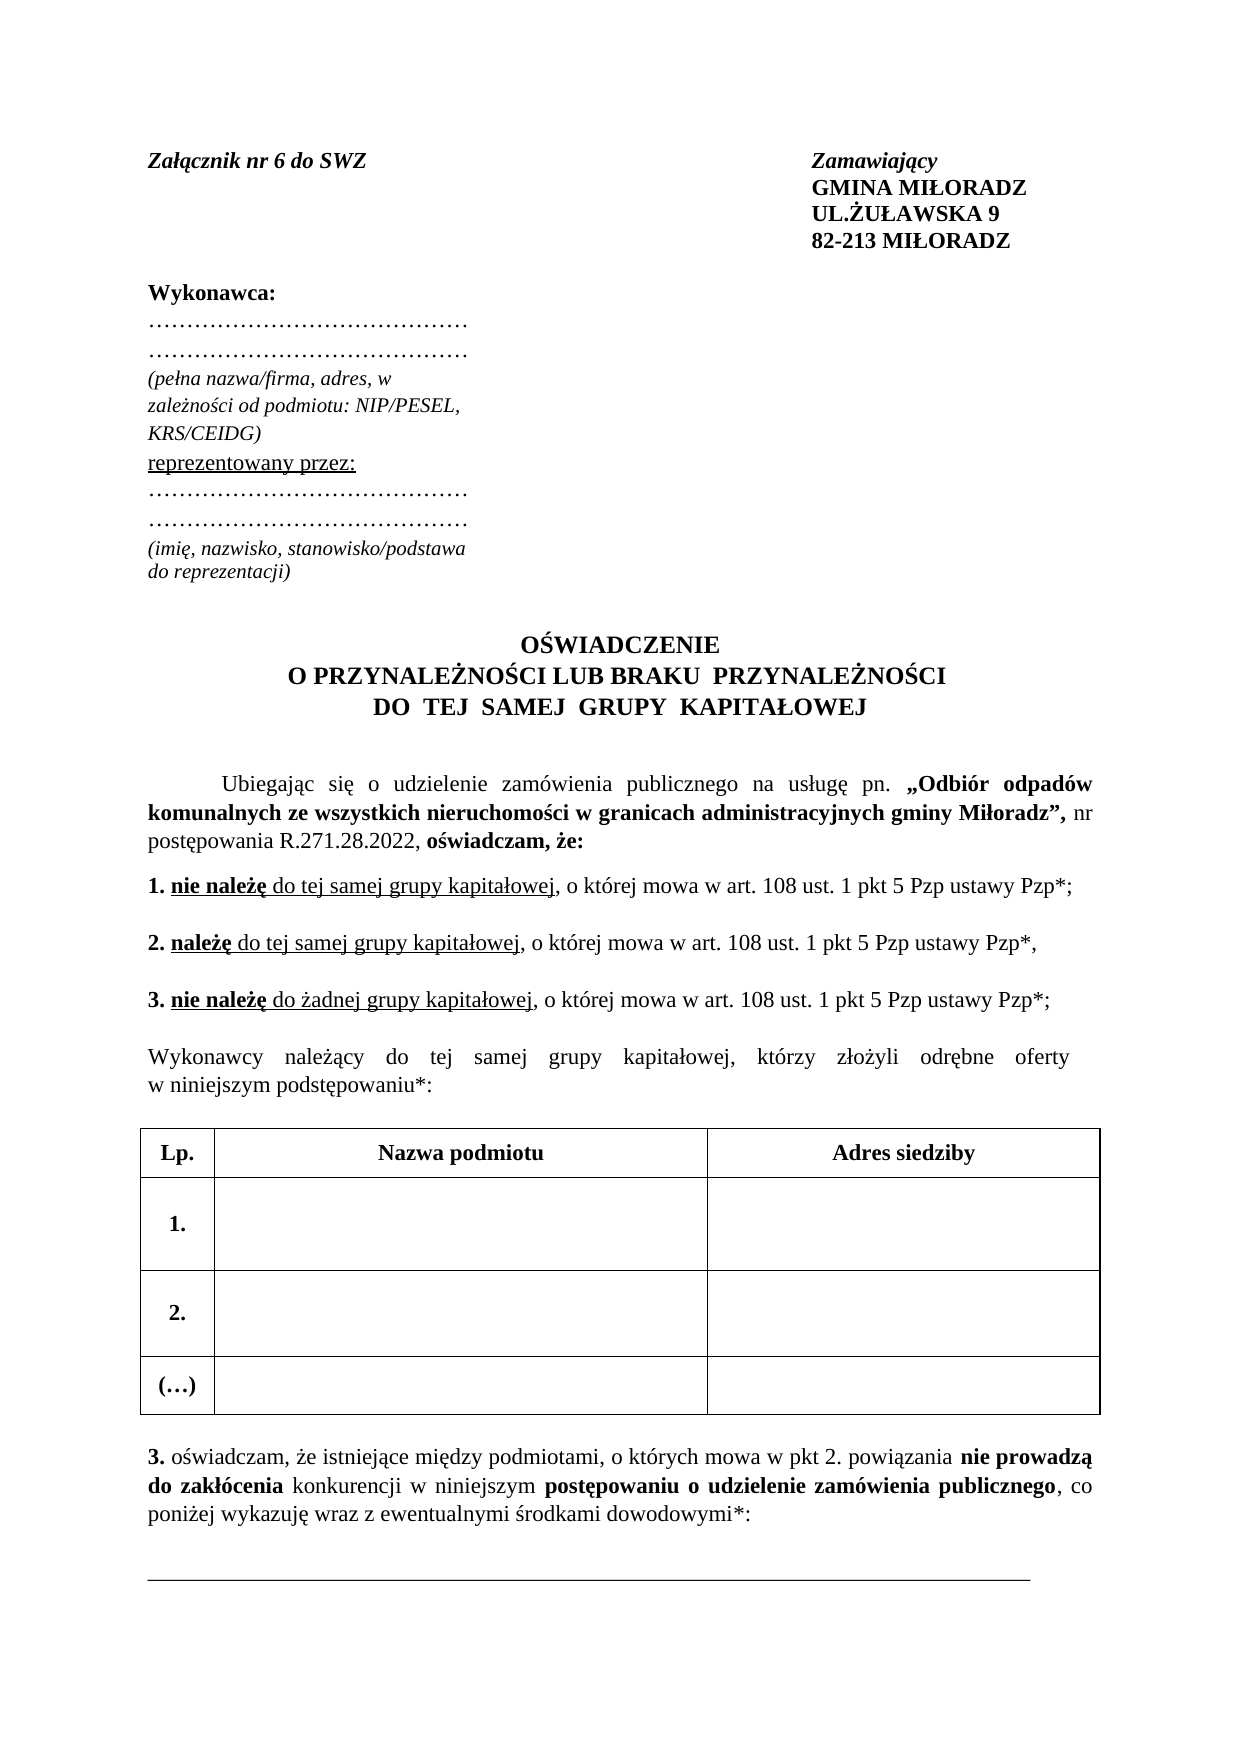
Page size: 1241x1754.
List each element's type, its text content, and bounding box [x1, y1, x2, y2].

text GMINA MIŁORADZ [768, 174, 1093, 200]
text 3. nie należę do żadnej grupy kapitałowej, o której mowa w art. 108 ust. 1 pkt 5 Pzp ustawy Pzp*; [148, 986, 1093, 1012]
text 82-213 MIŁORADZ [768, 227, 1093, 253]
text ………………………………………………………………………… [148, 475, 472, 532]
text reprezentowany przez: [148, 449, 1093, 475]
table_cell [708, 1178, 1099, 1270]
table_header Lp. [141, 1129, 214, 1177]
table_cell 1. [141, 1178, 214, 1270]
table_cell [215, 1271, 707, 1356]
table_cell [708, 1357, 1099, 1414]
text (imię, nazwisko, stanowisko/podstawa do reprezentacji) [148, 535, 472, 583]
text Wykonawca: [148, 279, 1093, 306]
table_header Nazwa podmiotu [215, 1129, 707, 1177]
text 1. nie należę do tej samej grupy kapitałowej, o której mowa w art. 108 ust. 1 pkt 5 Pzp ustawy Pzp*; [148, 872, 1093, 899]
text O PRZYNALEŻNOŚCI LUB BRAKU PRZYNALEŻNOŚCI DO TEJ SAMEJ GRUPY KAPITAŁOWEJ [148, 661, 1093, 721]
text Ubiegając się o udzielenie zamówienia publicznego na usługę pn. „Odbiór odpadów komunalnych ze wszystkich nieruchomości w granicach administracyjnych gminy Miłoradz”, nr postępowania R.271.28.2022, oświadczam, że: [148, 770, 1093, 854]
table_cell [708, 1271, 1099, 1356]
table_header Adres siedziby [708, 1129, 1099, 1177]
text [148, 1557, 1093, 1583]
text OŚWIADCZENIE [148, 630, 1093, 659]
table_cell 2. [141, 1271, 214, 1356]
text 3. oświadczam, że istniejące między podmiotami, o których mowa w pkt 2. powiązania nie prowadzą do zakłócenia konkurencji w niniejszym postępowaniu o udzielenie zamówienia publicznego, co poniżej wykazuję wraz z ewentualnymi środkami dowodowymi*: [148, 1443, 1093, 1526]
table_cell [215, 1357, 707, 1414]
table_cell [215, 1178, 707, 1270]
text ………………………………………………………………………… (pełna nazwa/firma, adres, w zależności od podmiotu: NIP/PESEL, KRS/CEIDG) [148, 306, 472, 445]
table_cell (…) [141, 1357, 214, 1414]
text 2. należę do tej samej grupy kapitałowej, o której mowa w art. 108 ust. 1 pkt 5 Pzp ustawy Pzp*, [148, 929, 1093, 956]
text UL.ŻUŁAWSKA 9 [768, 200, 1093, 227]
text Załącznik nr 6 do SWZ Zamawiający [148, 148, 1093, 174]
text Wykonawcy należący do tej samej grupy kapitałowej, którzy złożyli odrębne oferty w niniejszym podstępowaniu*: [148, 1043, 1093, 1098]
